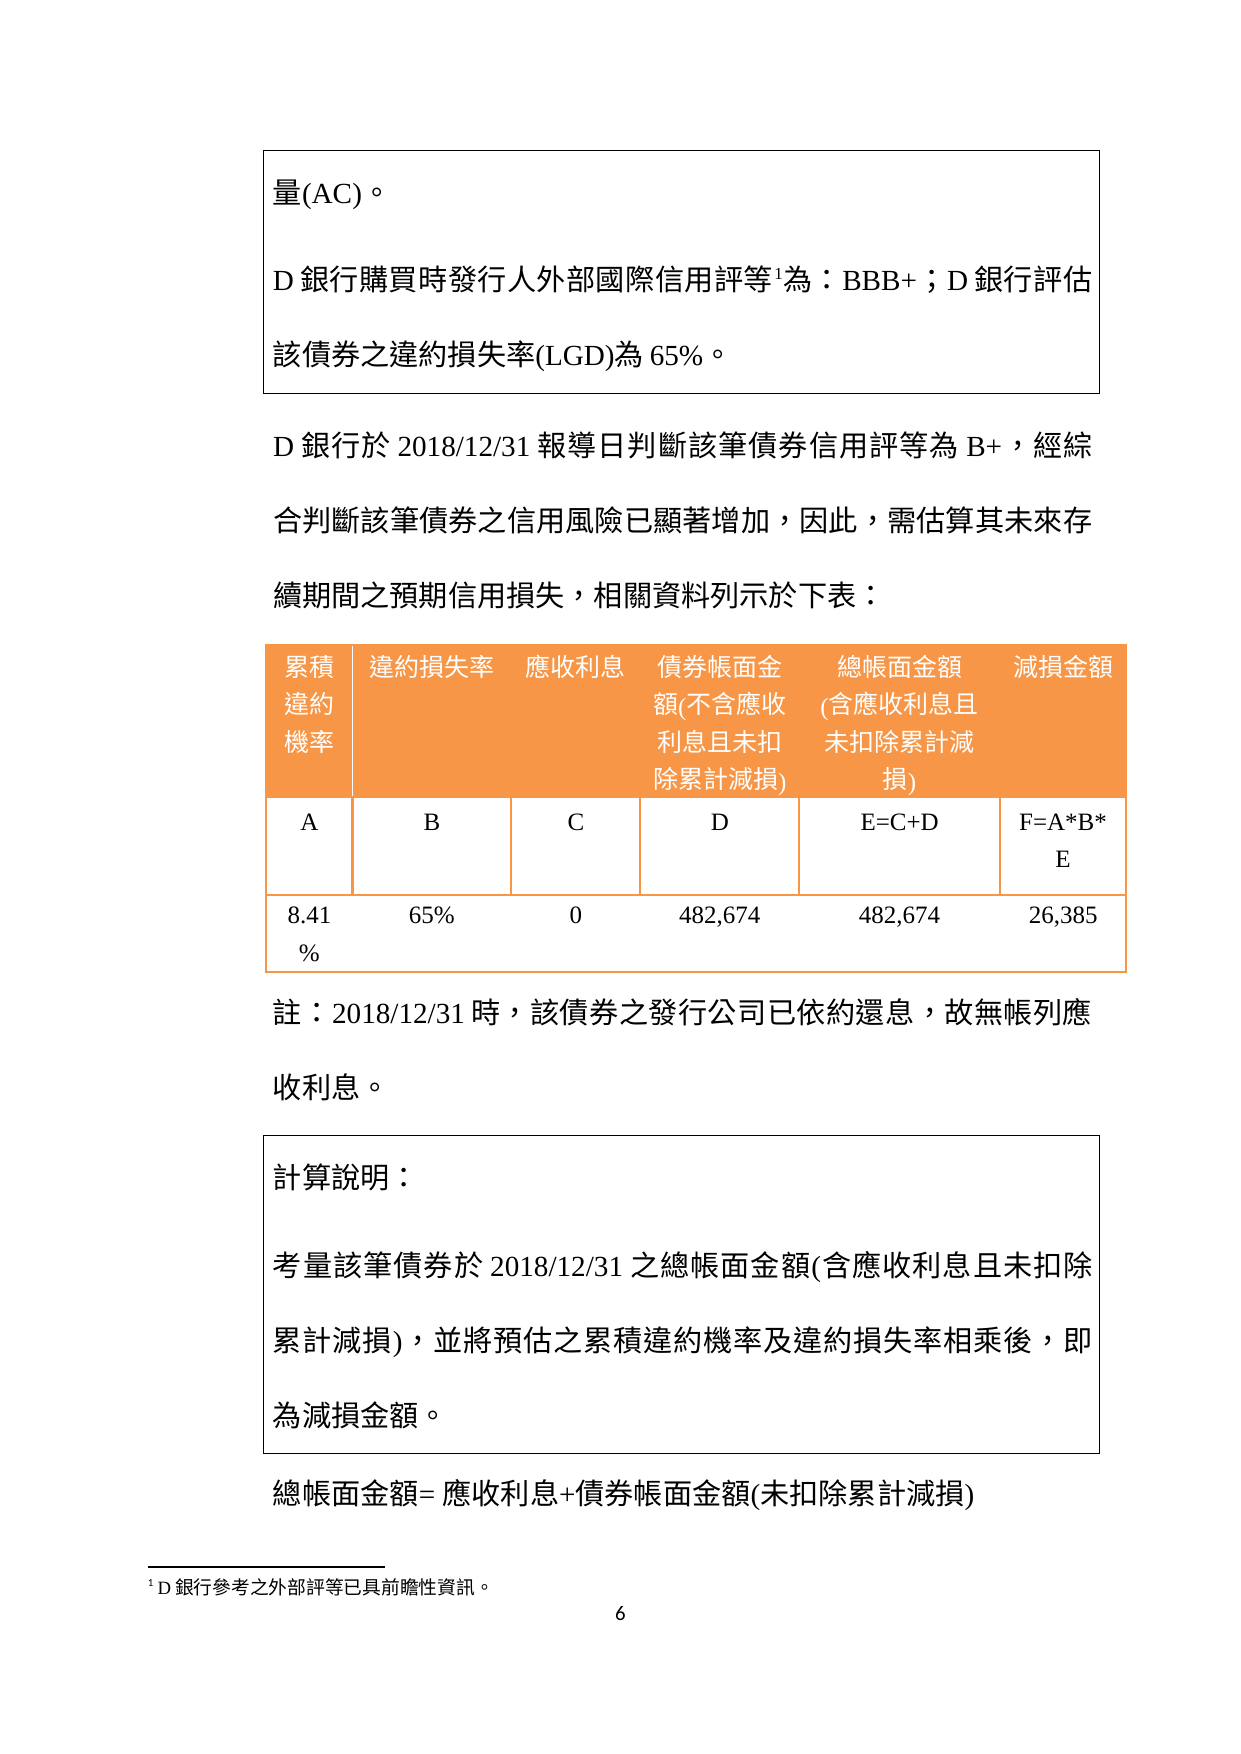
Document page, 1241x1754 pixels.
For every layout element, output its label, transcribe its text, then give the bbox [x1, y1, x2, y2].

table_cell C [512, 798, 639, 894]
table_cell 8.41% [267, 896, 352, 971]
table_cell 482,674 [799, 896, 1000, 971]
list D銀行購買時發行人外部國際信用評等為：BBB+；D銀行評估該債券之違約損失率(LGD)為65%。 [264, 237, 1099, 393]
table_header 債券帳面金額(不含應收利息且未扣除累計減損) [640, 646, 799, 796]
table_header 減損金額 [1000, 646, 1125, 796]
table_header 累積違約 機率 [267, 646, 352, 796]
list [273, 1454, 1092, 1529]
list 考量該筆債券於2018/12/31之總帳面金額(含應收利息且未扣除累計減損)，並將預估之累積違約機率及違約損失率相乘後，即為減損金額。 [264, 1223, 1099, 1453]
table_cell 0 [511, 896, 640, 971]
table_cell A [267, 798, 351, 894]
list 計算說明： [264, 1136, 1099, 1213]
table_header 應收利息 [511, 646, 640, 796]
table_header 違約損失率 [353, 646, 511, 796]
list D銀行於2018/12/31報導日判斷該筆債券信用評等為B+，經綜合判斷該筆債券之信用風險已顯著增加，因此，需估算其未來存續期間之預期信用損失，相關資料列示於下表： [273, 406, 1092, 631]
table_cell F=A*B*E [1001, 798, 1125, 894]
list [264, 151, 1099, 228]
table_cell D [641, 798, 798, 894]
table_cell B [354, 798, 510, 894]
table_cell E=C+D [800, 798, 999, 894]
table_header 總帳面金額 (含應收利息且未扣除累計減損) [799, 646, 1000, 796]
table_cell 26,385 [1000, 896, 1125, 971]
table_cell 65% [353, 896, 511, 971]
list 註：2018/12/31時，該債券之發行公司已依約還息，故無帳列應收利息。 [273, 973, 1092, 1123]
table_cell 482,674 [640, 896, 799, 971]
